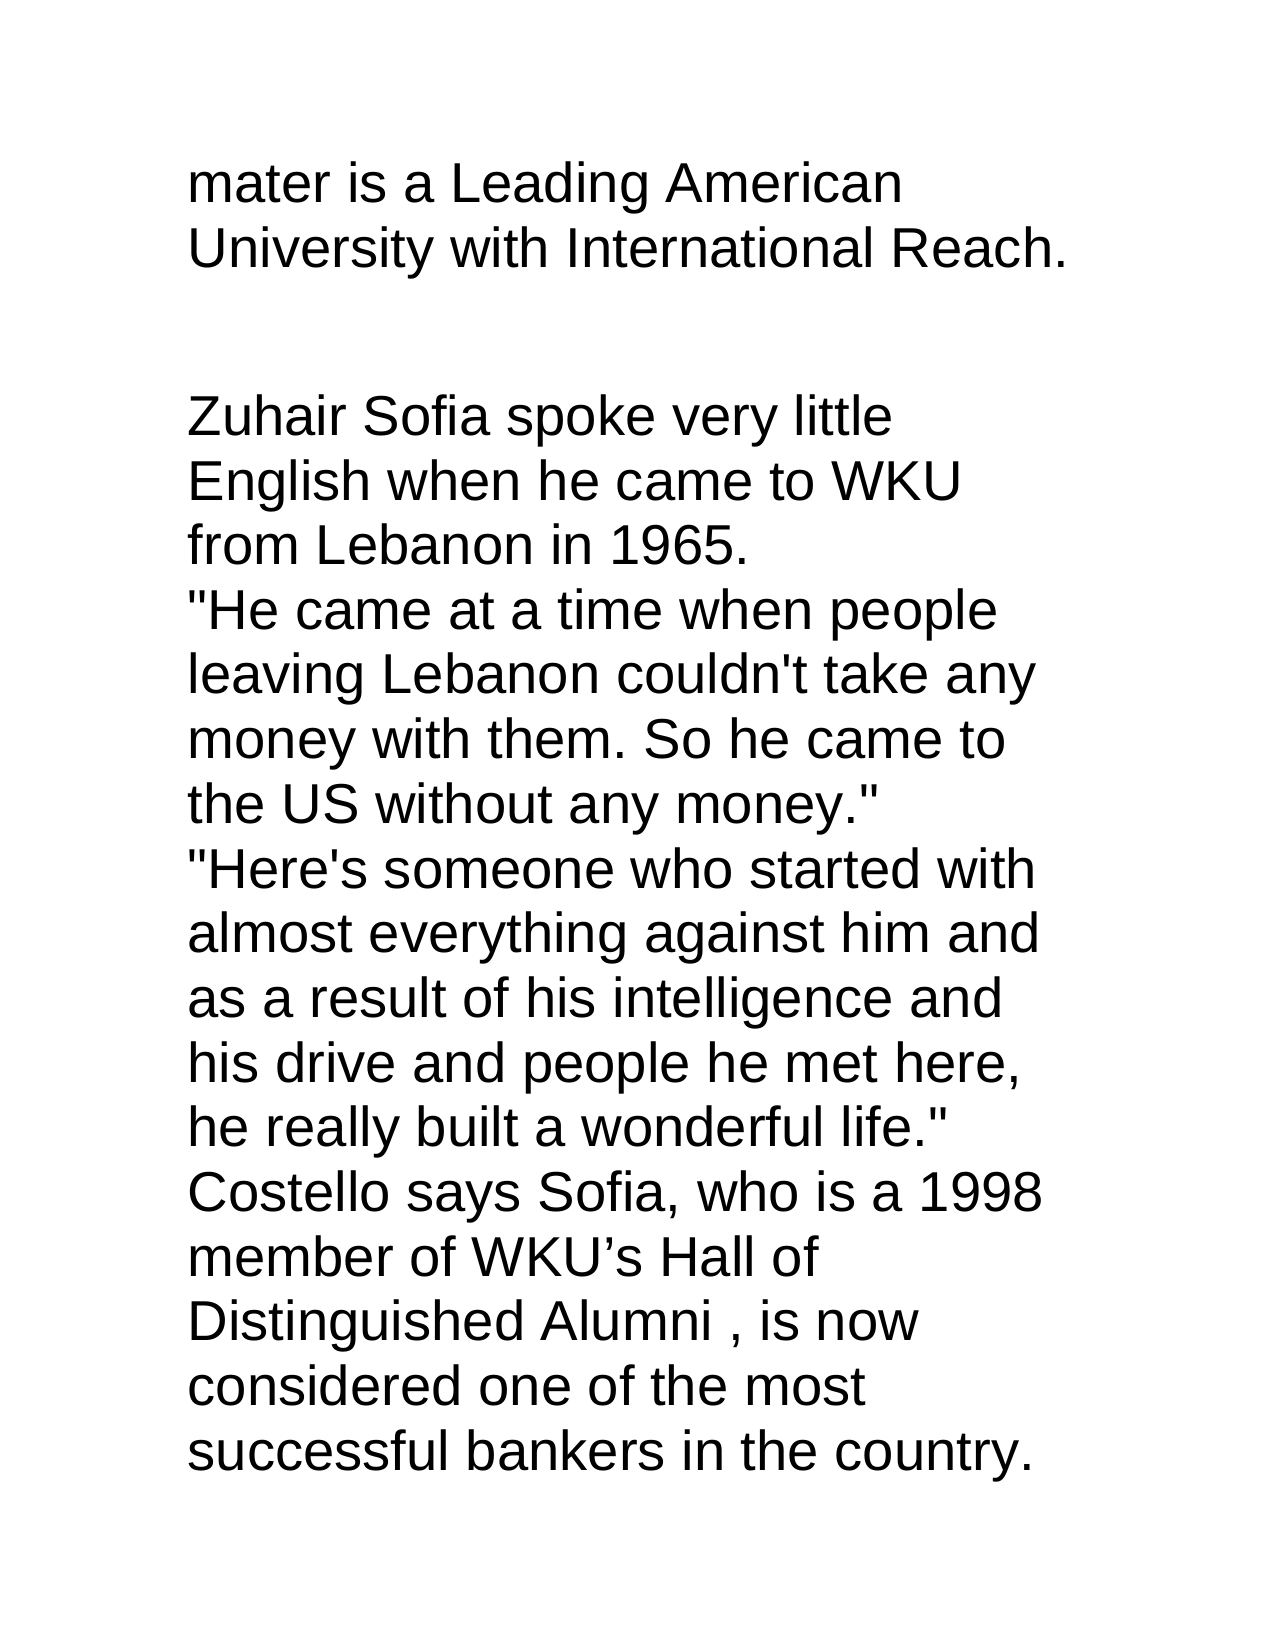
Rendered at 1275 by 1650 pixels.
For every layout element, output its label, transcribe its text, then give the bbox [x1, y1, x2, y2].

text "He came at a time when people leaving Lebanon couldn't take any money with them. So he came to the US without any money." [187, 576, 1087, 835]
text Zuhair Sofia spoke very little English when he came to WKU from Lebanon in 1965. [187, 382, 1087, 576]
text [187, 150, 1087, 279]
text "Here's someone who started with almost everything against him and as a result of his intelligence and his drive and people he met here, he really built a wonderful life." [187, 835, 1087, 1159]
text Costello says Sofia, who is a 1998 member of WKU’s Hall of Distinguished Alumni , is now considered one of the most successful bankers in the country. [187, 1159, 1087, 1482]
